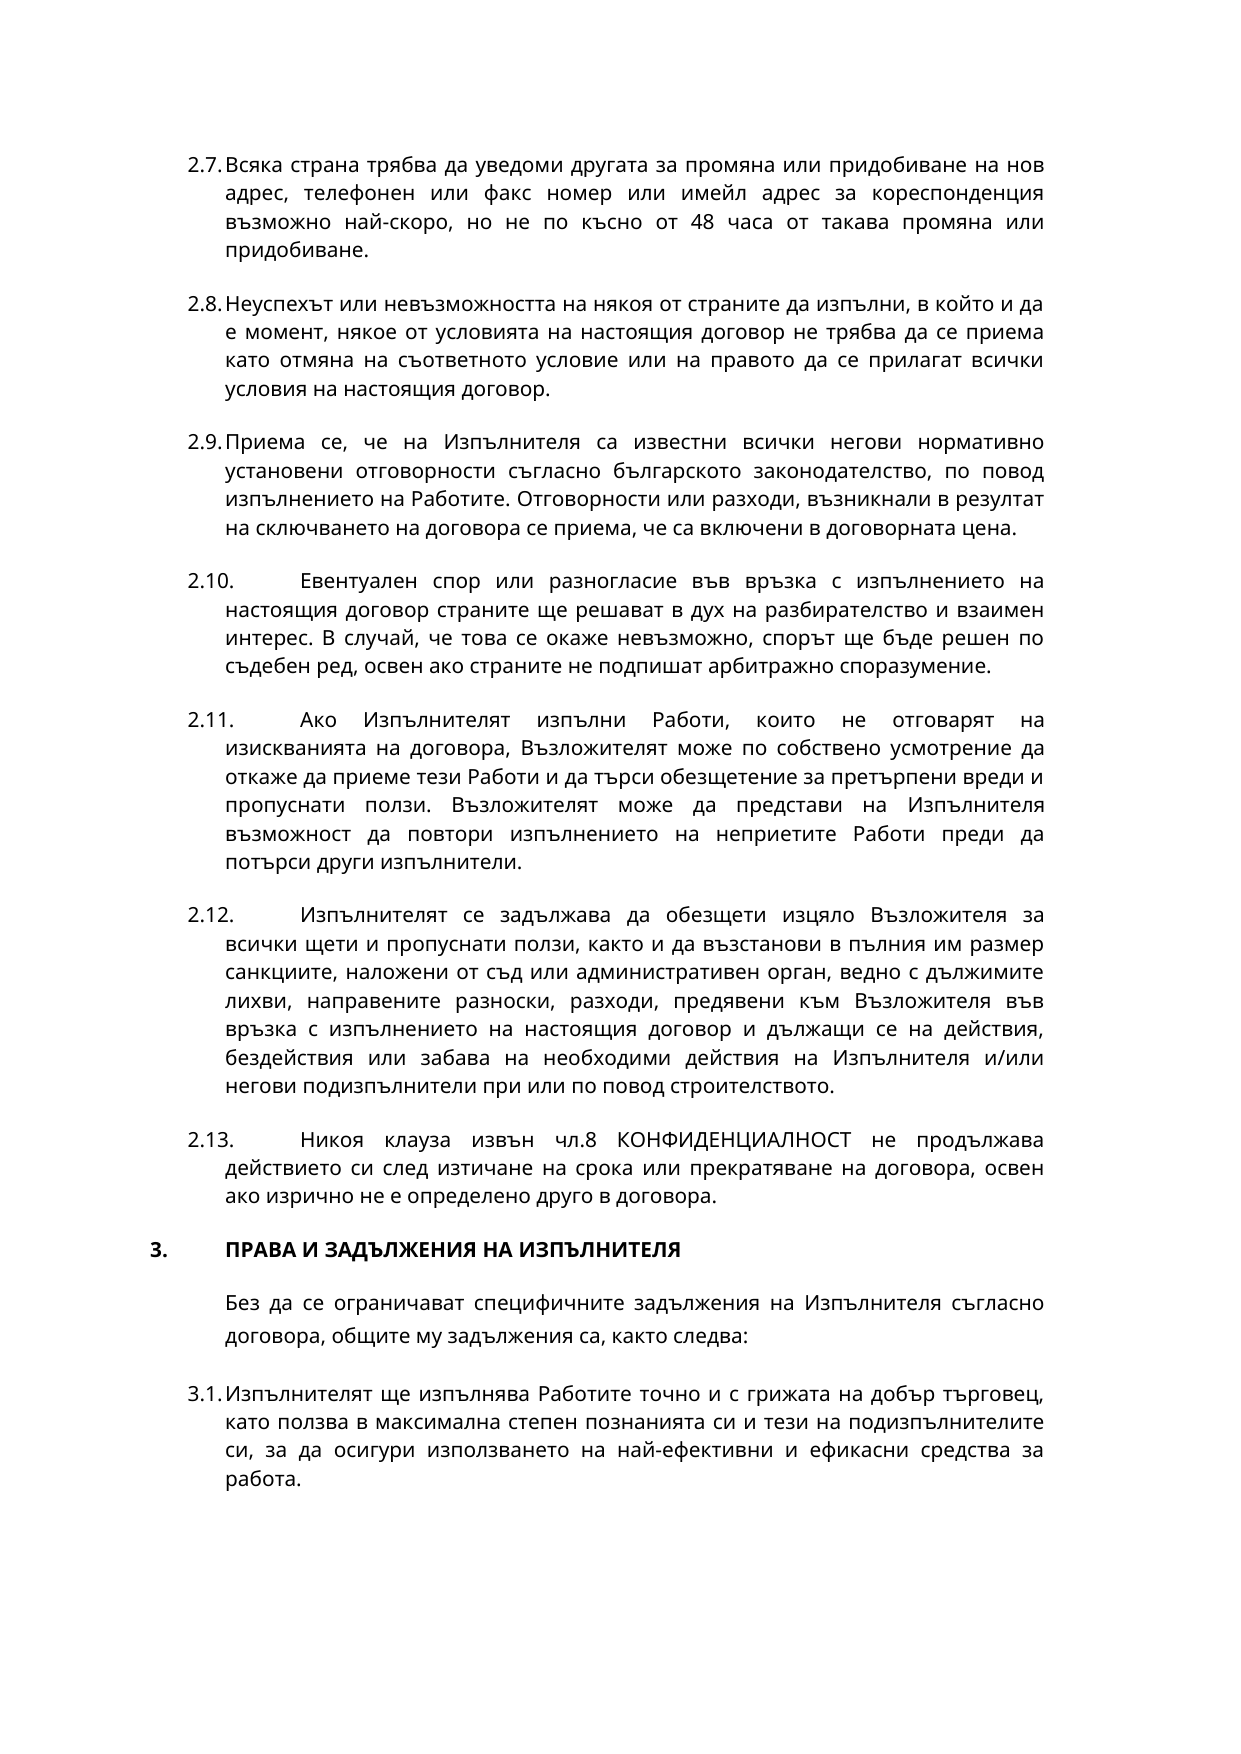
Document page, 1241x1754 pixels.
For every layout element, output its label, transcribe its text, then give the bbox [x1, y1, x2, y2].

list Всяка страна трябва да уведоми другата за промяна или придобиване на нов адрес, телефонен или факс номер или имейл адрес за кореспонденция възможно най-скоро, но не по късно от 48 часа от такава промяна или придобиване. [187, 150, 1045, 264]
list Никоя клауза извън чл.8 КОНФИДЕНЦИАЛНОСТ не продължава действието си след изтичане на срока или прекратяване на договора, освен ако изрично не е определено друго в договора. [187, 1125, 1045, 1210]
text Без да се ограничават специфичните задължения на Изпълнителя съгласно договора, общите му задължения са, както следва: [225, 1288, 1045, 1349]
list Изпълнителят ще изпълнява Работите точно и с грижата на добър търговец, като ползва в максимална степен познанията си и тези на подизпълнителите си, за да осигури използването на най-ефективни и ефикасни средства за работа. [187, 1379, 1045, 1492]
list ПРАВА И ЗАДЪЛЖЕНИЯ НА ИЗПЪЛНИТЕЛЯ [150, 1235, 1045, 1263]
list Приема се, че на Изпълнителя са известни всички негови нормативно установени отговорности съгласно българското законодателство, по повод изпълнението на Работите. Отговорности или разходи, възникнали в резултат на сключването на договора се приема, че са включени в договорната цена. [187, 427, 1045, 541]
list Евентуален спор или разногласие във връзка с изпълнението на настоящия договор страните ще решават в дух на разбирателство и взаимен интерес. В случай, че това се окаже невъзможно, спорът ще бъде решен по съдебен ред, освен ако страните не подпишат арбитражно споразумение. [187, 566, 1045, 680]
list Изпълнителят се задължава да обезщети изцяло Възложителя за всички щети и пропуснати ползи, както и да възстанови в пълния им размер санкциите, наложени от съд или административен орган, ведно с дължимите лихви, направените разноски, разходи, предявени към Възложителя във връзка с изпълнението на настоящия договор и дължащи се на действия, бездействия или забава на необходими действия на Изпълнителя и/или негови подизпълнители при или по повод строителството. [187, 901, 1045, 1100]
list Ако Изпълнителят изпълни Работи, които не отговарят на изискванията на договора, Възложителят може по собствено усмотрение да откаже да приеме тези Работи и да търси обезщетение за претърпени вреди и пропуснати ползи. Възложителят може да представи на Изпълнителя възможност да повтори изпълнението на неприетите Работи преди да потърси други изпълнители. [187, 705, 1045, 876]
list Неуспехът или невъзможността на някоя от страните да изпълни, в който и да е момент, някое от условията на настоящия договор не трябва да се приема като отмяна на съответното условие или на правото да се прилагат всички условия на настоящия договор. [187, 289, 1045, 402]
